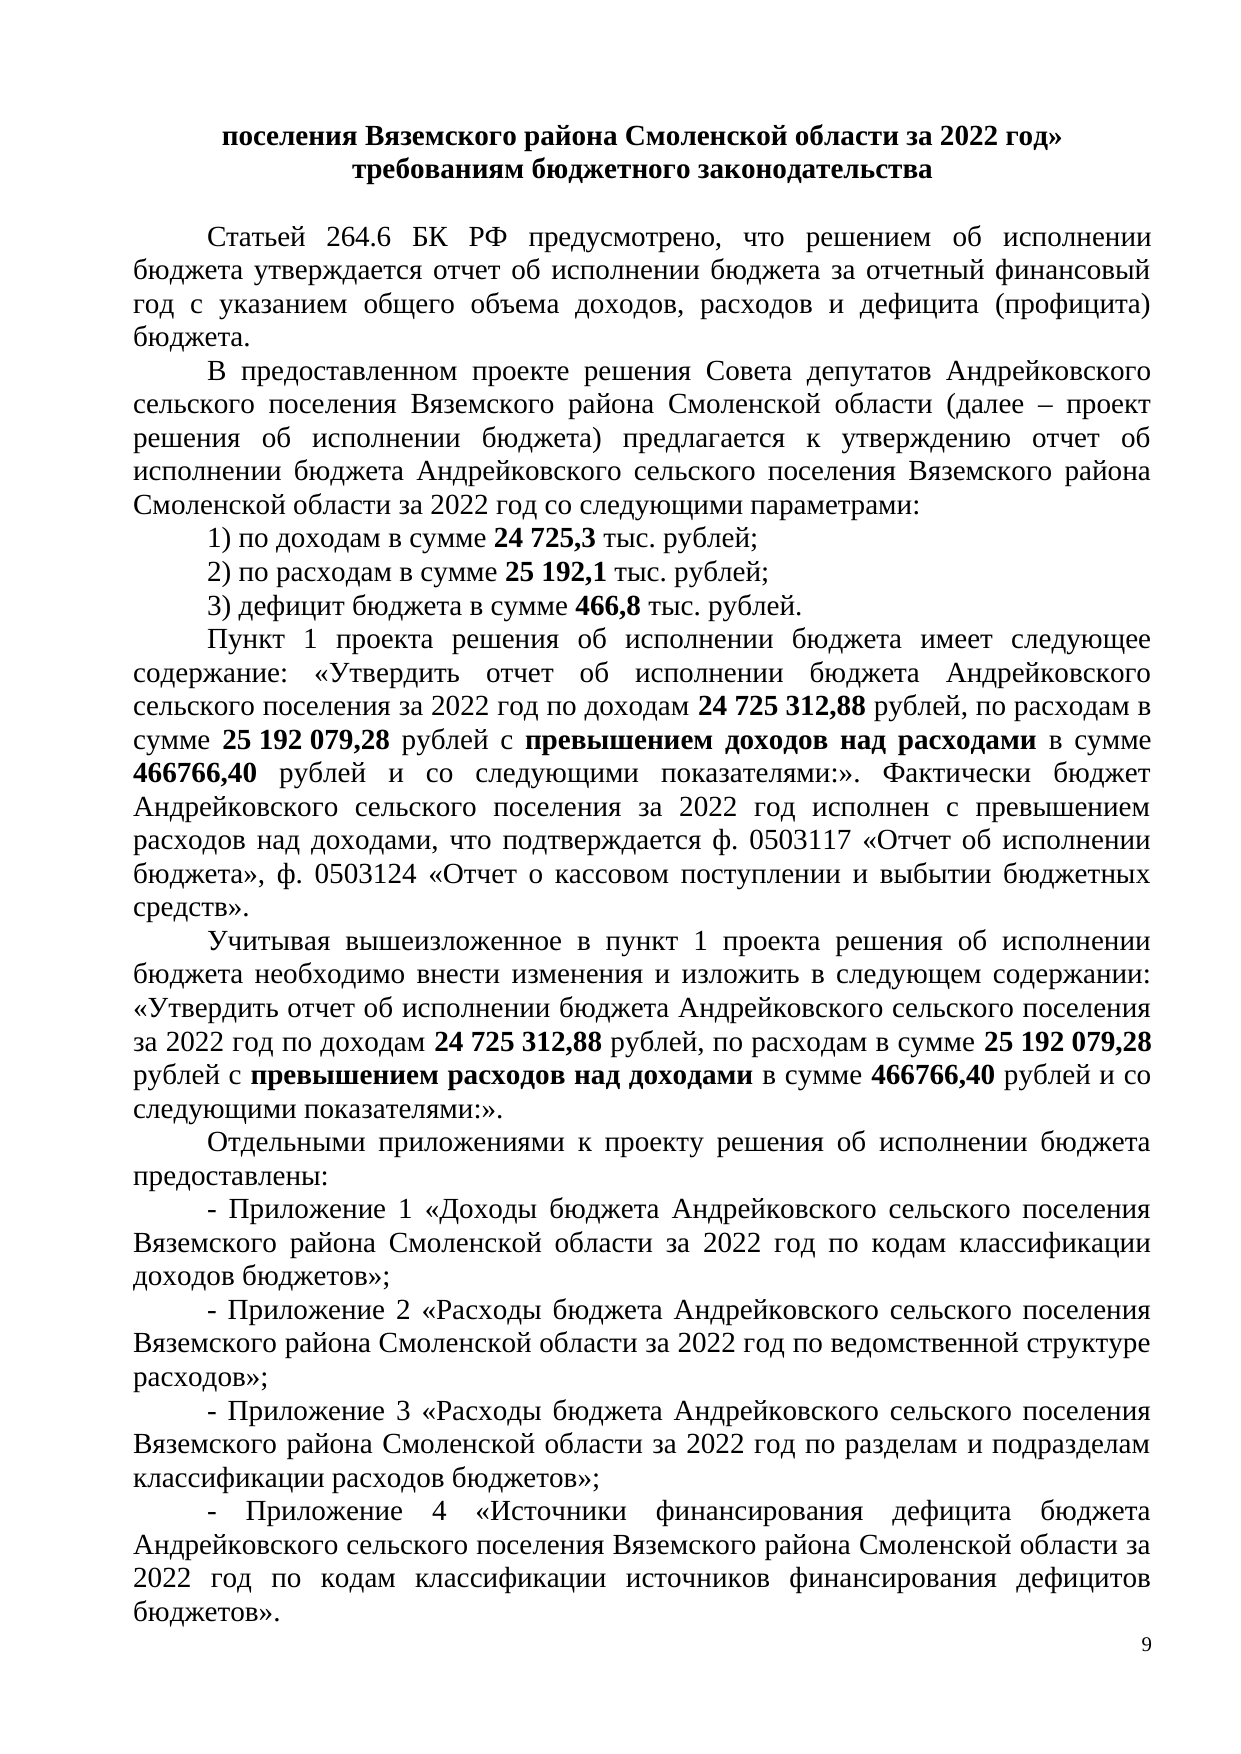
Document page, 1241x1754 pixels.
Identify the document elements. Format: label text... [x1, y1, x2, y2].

text 1) по доходам в сумме 24 725,3 тыс. рублей; [133, 521, 1152, 554]
text Учитывая вышеизложенное в пункт 1 проекта решения об исполнении бюджета необходимо внести изменения и изложить в следующем содержании: «Утвердить отчет об исполнении бюджета Андрейковского сельского поселения за 2022 год по доходам 24 725 312,88 рублей, по расходам в сумме 25 192 079,28 рублей с превышением расходов над доходами в сумме 466766,40 рублей и со следующими показателями:». [133, 923, 1152, 1124]
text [133, 118, 1152, 185]
text Отдельными приложениями к проекту решения об исполнении бюджета предоставлены: [133, 1124, 1152, 1191]
text - Приложение 2 «Расходы бюджета Андрейковского сельского поселения Вяземского района Смоленской области за 2022 год по ведомственной структуре расходов»; [133, 1292, 1152, 1393]
text Пункт 1 проекта решения об исполнении бюджета имеет следующее содержание: «Утвердить отчет об исполнении бюджета Андрейковского сельского поселения за 2022 год по доходам 24 725 312,88 рублей, по расходам в сумме 25 192 079,28 рублей с превышением доходов над расходами в сумме 466766,40 рублей и со следующими показателями:». Фактически бюджет Андрейковского сельского поселения за 2022 год исполнен с превышением расходов над доходами, что подтверждается ф. 0503117 «Отчет об исполнении бюджета», ф. 0503124 «Отчет о кассовом поступлении и выбытии бюджетных средств». [133, 621, 1152, 923]
text - Приложение 3 «Расходы бюджета Андрейковского сельского поселения Вяземского района Смоленской области за 2022 год по разделам и подразделам классификации расходов бюджетов»; [133, 1393, 1152, 1493]
text В предоставленном проекте решения Совета депутатов Андрейковского сельского поселения Вяземского района Смоленской области (далее – проект решения об исполнении бюджета) предлагается к утверждению отчет об исполнении бюджета Андрейковского сельского поселения Вяземского района Смоленской области за 2022 год со следующими параметрами: [133, 353, 1152, 521]
text - Приложение 4 «Источники финансирования дефицита бюджета Андрейковского сельского поселения Вяземского района Смоленской области за 2022 год по кодам классификации источников финансирования дефицитов бюджетов». [133, 1493, 1152, 1627]
text 2) по расходам в сумме 25 192,1 тыс. рублей; [133, 554, 1152, 588]
text - Приложение 1 «Доходы бюджета Андрейковского сельского поселения Вяземского района Смоленской области за 2022 год по кодам классификации доходов бюджетов»; [133, 1191, 1152, 1292]
text 3) дефицит бюджета в сумме 466,8 тыс. рублей. [133, 588, 1152, 621]
text Статьей 264.6 БК РФ предусмотрено, что решением об исполнении бюджета утверждается отчет об исполнении бюджета за отчетный финансовый год с указанием общего объема доходов, расходов и дефицита (профицита) бюджета. [133, 219, 1152, 353]
